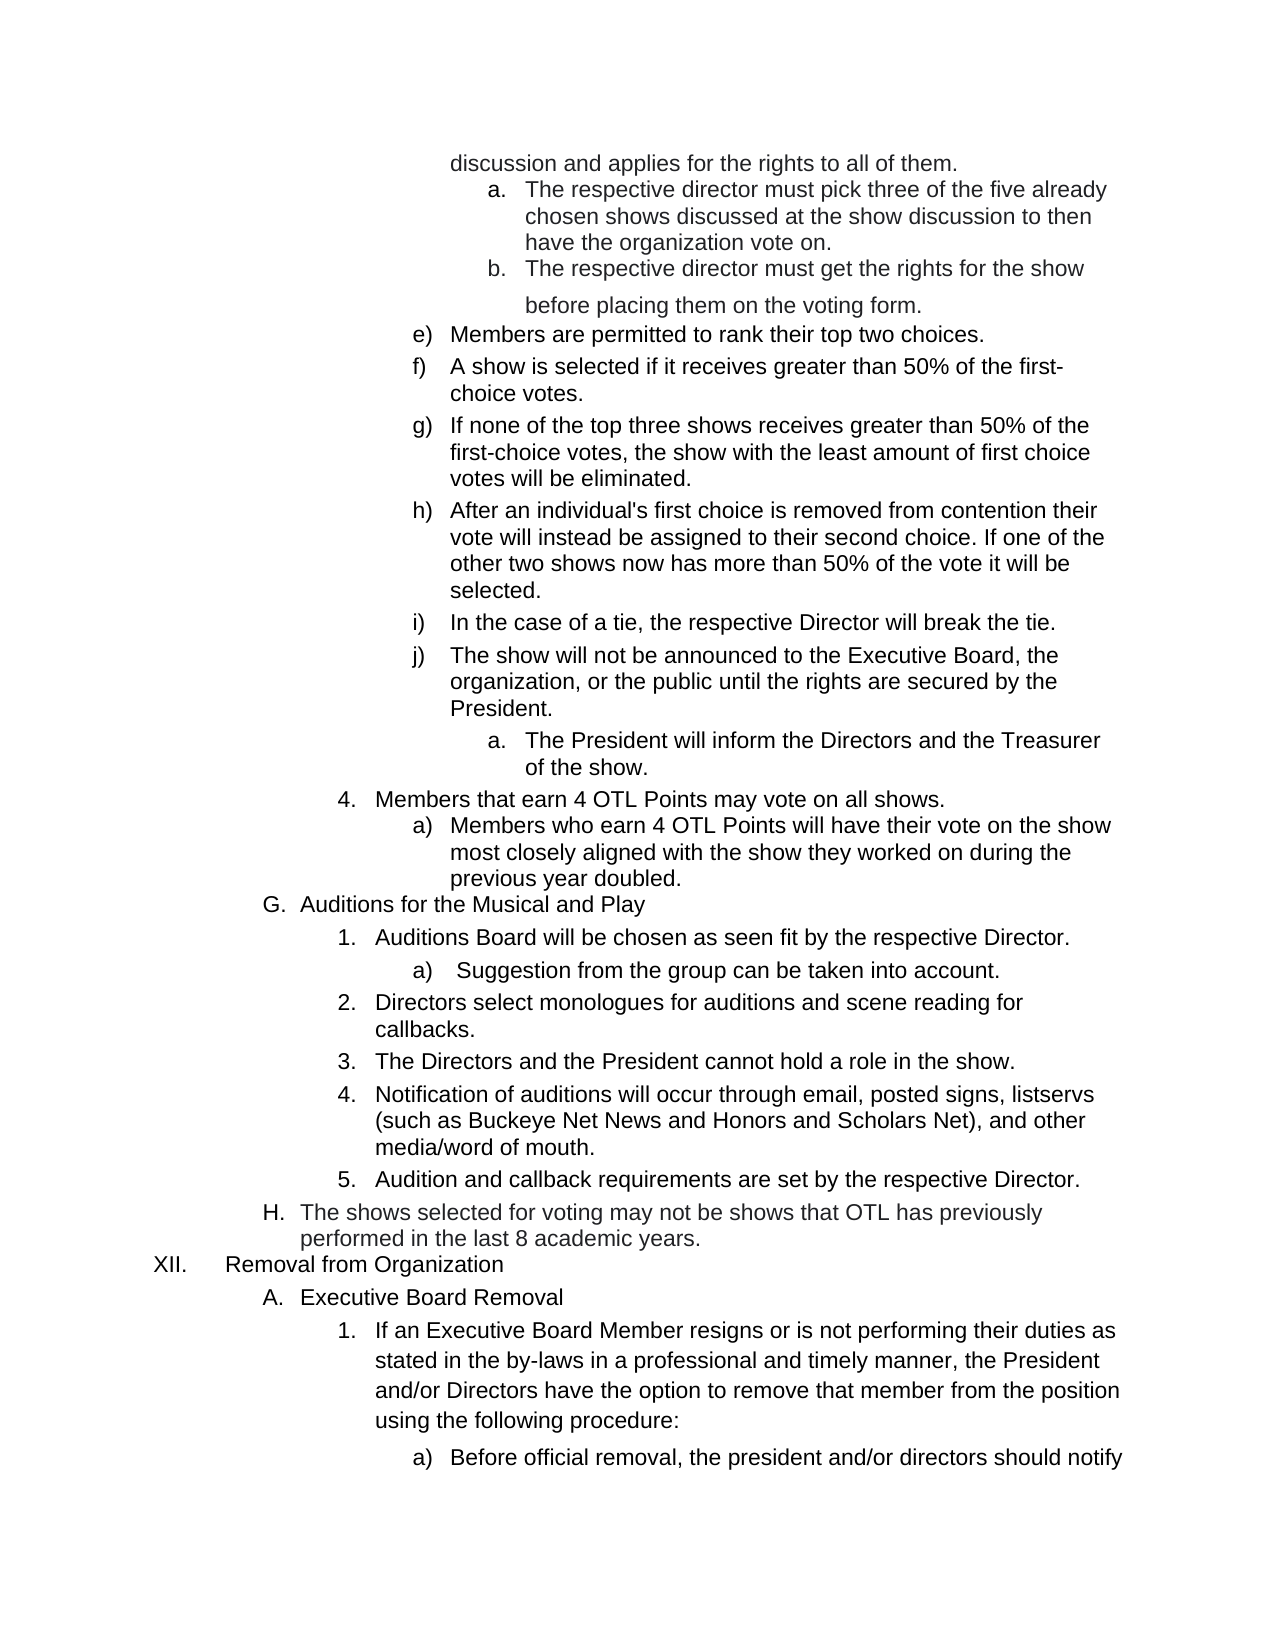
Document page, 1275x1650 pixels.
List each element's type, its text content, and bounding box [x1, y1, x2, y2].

list The President will inform the Directors and the Treasurer of the show. [487, 727, 1125, 780]
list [412, 1444, 1125, 1470]
list Executive Board Removal [262, 1284, 1125, 1310]
list Members are permitted to rank their top two choices. [412, 321, 1125, 347]
list A show is selected if it receives greater than 50% of the first-choice votes. [412, 353, 1125, 406]
list Notification of auditions will occur through email, posted signs, listservs (such as Buckeye Net News and Honors and Scholars Net), and other media/word of mouth. [337, 1081, 1125, 1160]
list The show will not be announced to the Executive Board, the organization, or the public until the rights are secured by the President. [412, 642, 1125, 721]
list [412, 150, 1144, 176]
list Auditions Board will be chosen as seen fit by the respective Director. [337, 924, 1125, 950]
list The respective director must get the rights for the show before placing them on the voting form. [487, 255, 1144, 321]
list Removal from Organization [187, 1251, 1125, 1278]
list The respective director must pick three of the five already chosen shows discussed at the show discussion to then have the organization vote on. [487, 176, 1144, 255]
list In the case of a tie, the respective Director will break the tie. [412, 609, 1125, 636]
list Suggestion from the group can be taken into account. [412, 957, 1125, 983]
list The Directors and the President cannot hold a role in the show. [337, 1048, 1125, 1074]
list If an Executive Board Member resigns or is not performing their duties as stated in the by-laws in a professional and timely manner, the President and/or Directors have the option to remove that member from the position using the following procedure: [337, 1317, 1125, 1434]
list Auditions for the Musical and Play [262, 891, 1125, 918]
list Members who earn 4 OTL Points will have their vote on the show most closely aligned with the show they worked on during the previous year doubled. [412, 812, 1125, 891]
list Audition and callback requirements are set by the respective Director. [337, 1166, 1125, 1192]
list The shows selected for voting may not be shows that OTL has previously performed in the last 8 academic years. [262, 1199, 1144, 1251]
list Members that earn 4 OTL Points may vote on all shows. [337, 786, 1125, 812]
list After an individual's first choice is removed from contention their vote will instead be assigned to their second choice. If one of the other two shows now has more than 50% of the vote it will be selected. [412, 497, 1125, 603]
list Directors select monologues for auditions and scene reading for callbacks. [337, 989, 1125, 1042]
list If none of the top three shows receives greater than 50% of the first-choice votes, the show with the least amount of first choice votes will be eliminated. [412, 412, 1125, 491]
